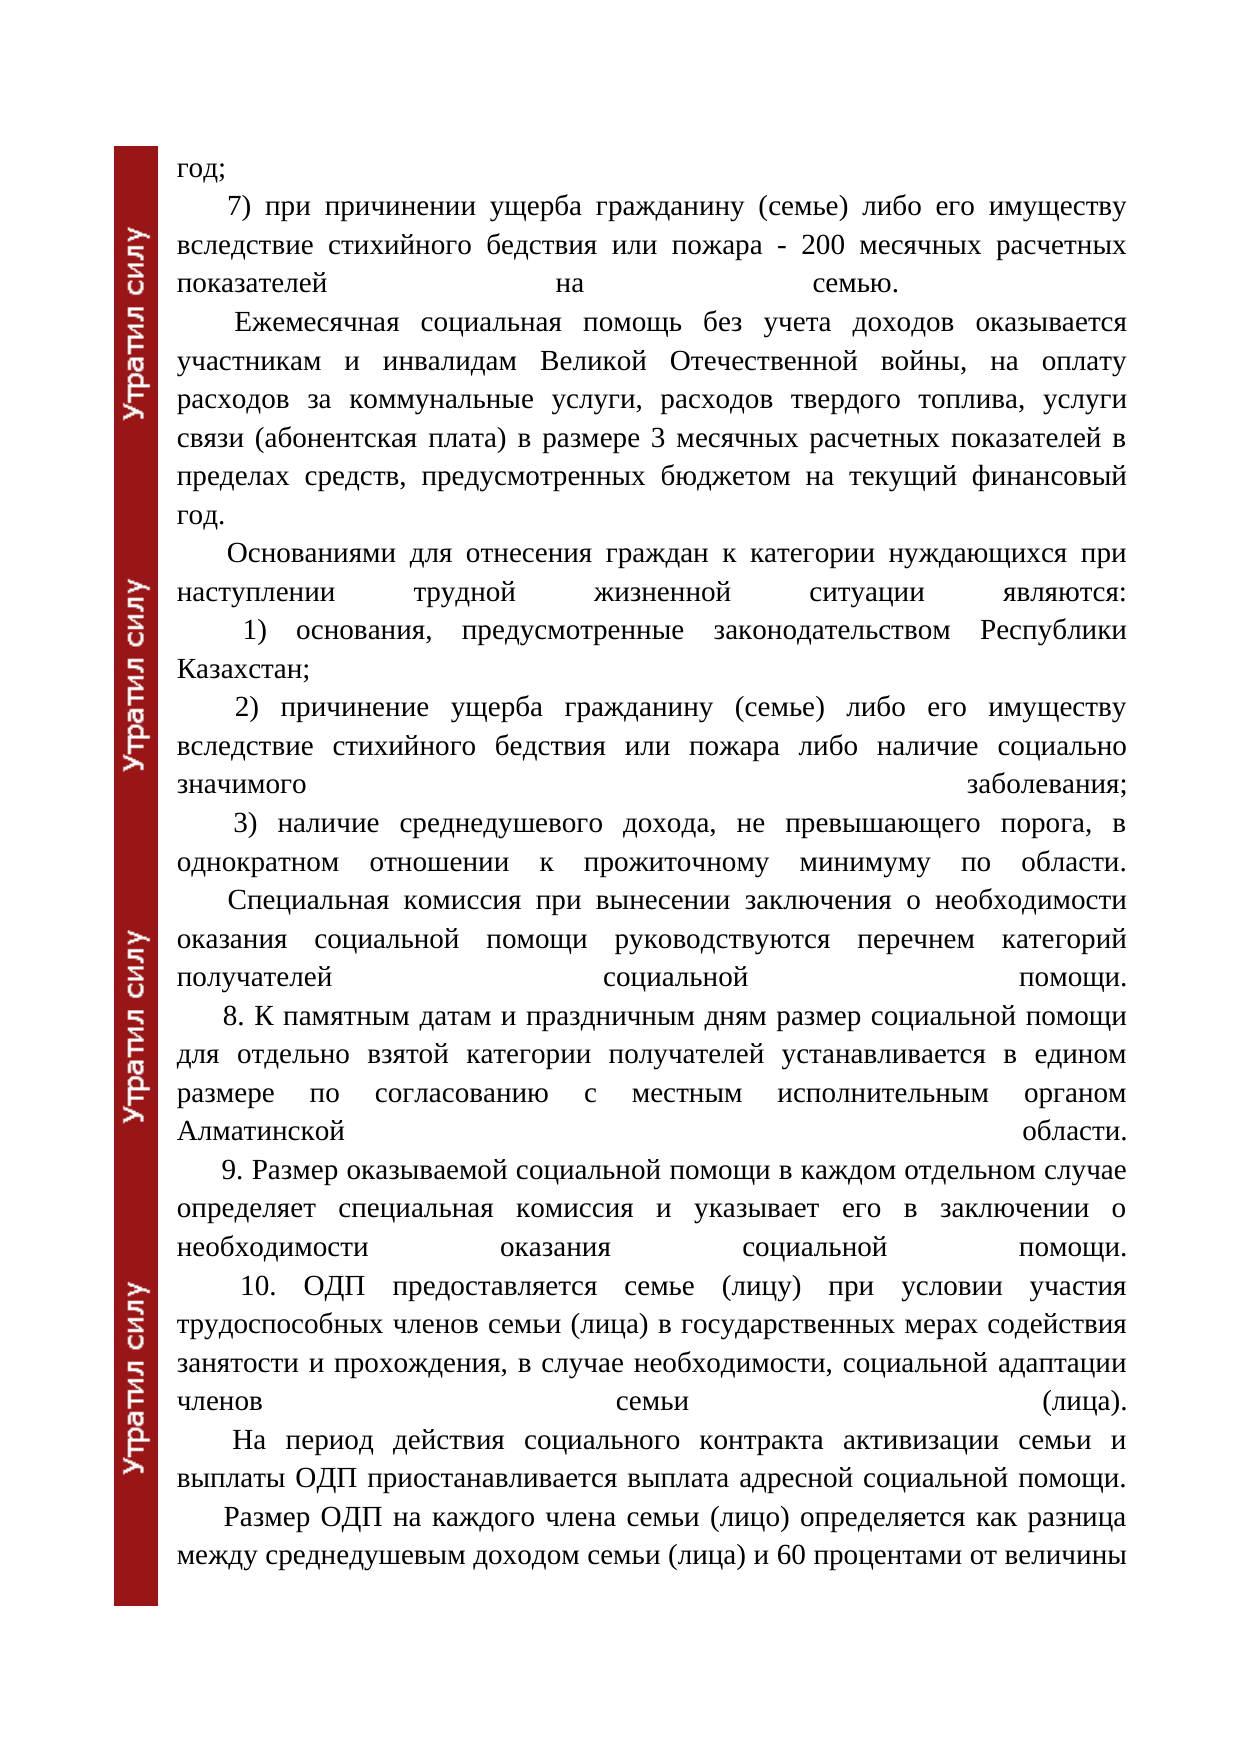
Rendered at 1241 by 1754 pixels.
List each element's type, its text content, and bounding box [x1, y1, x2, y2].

picture [114, 146, 158, 150]
picture [114, 1571, 158, 1606]
